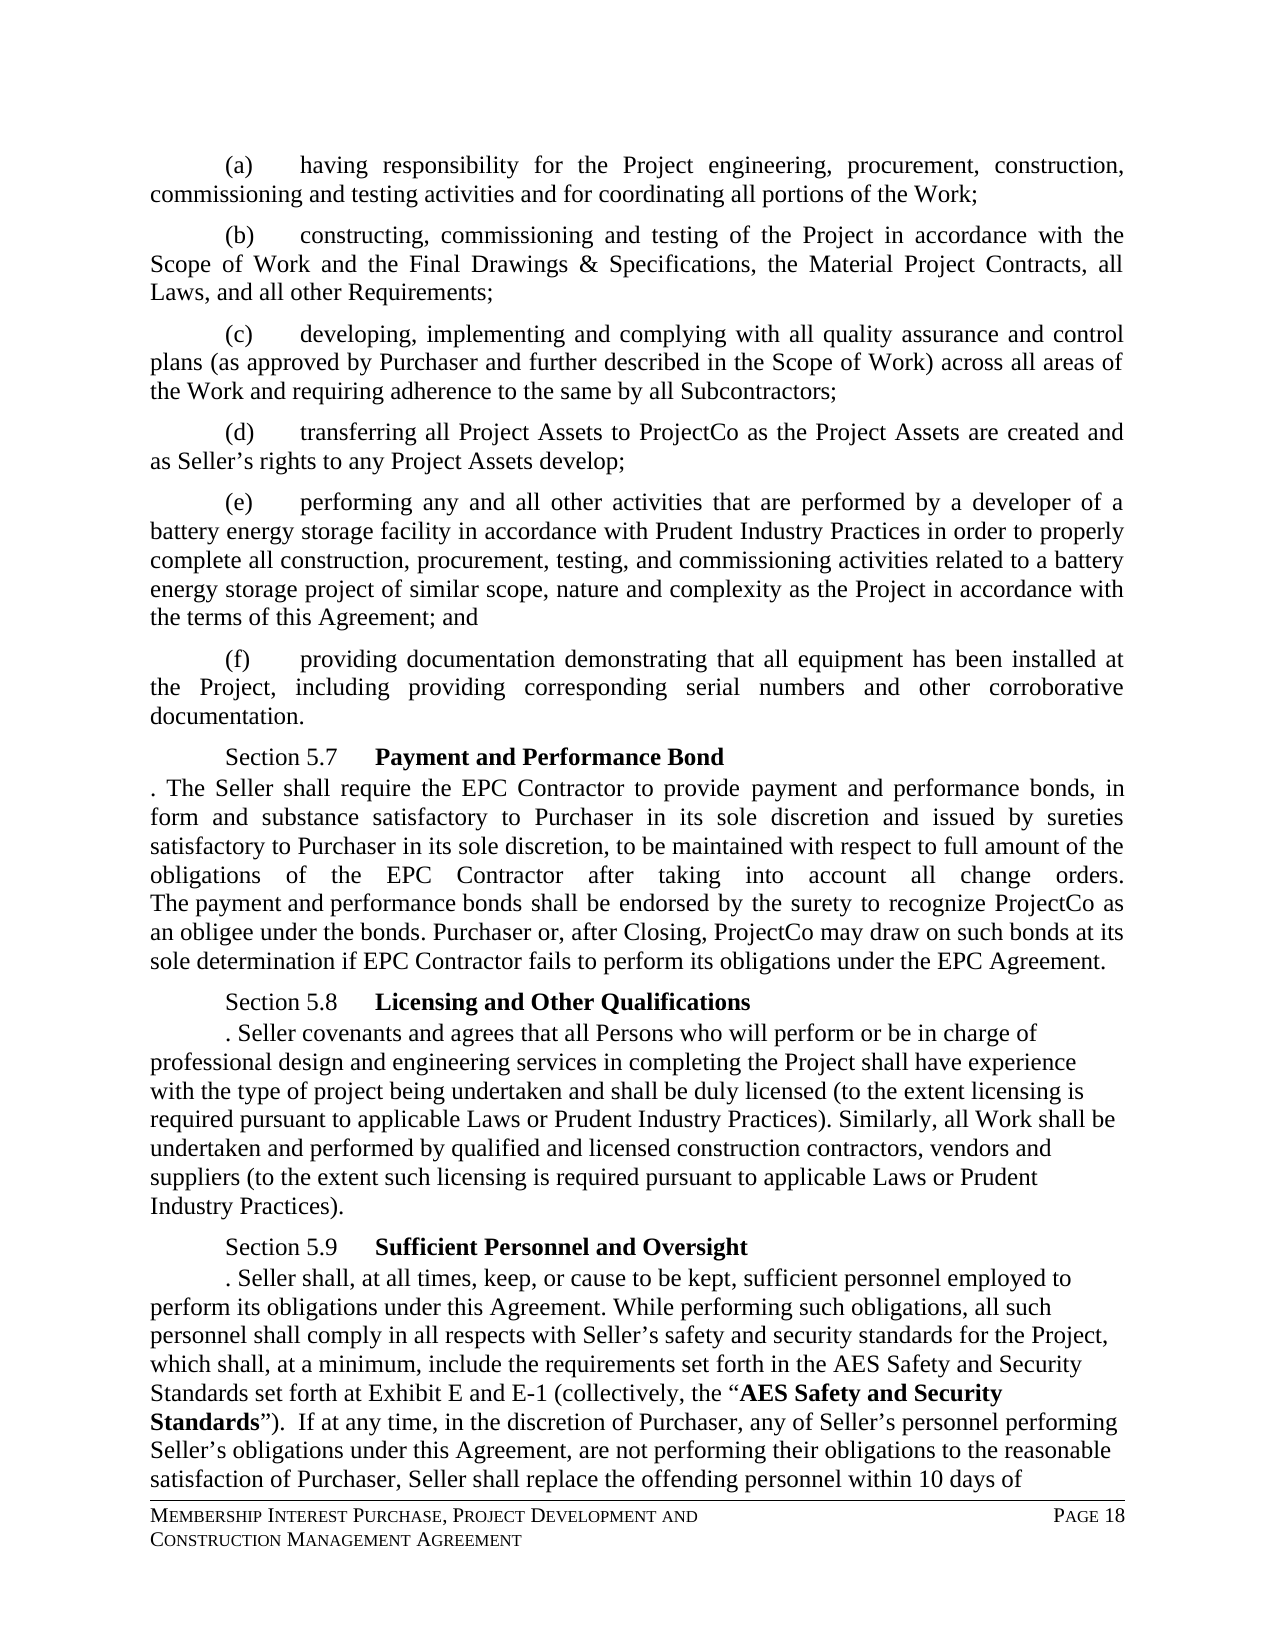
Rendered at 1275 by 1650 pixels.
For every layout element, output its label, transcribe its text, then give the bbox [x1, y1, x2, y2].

subtitle having responsibility for the Project engineering, procurement, construction, commissioning and testing activities and for coordinating all portions of the Work; [150, 150, 1125, 207]
subtitle constructing, commissioning and testing of the Project in accordance with the Scope of Work and the Final Drawings & Specifications, the Material Project Contracts, all Laws, and all other Requirements; [150, 220, 1125, 306]
subtitle performing any and all other activities that are performed by a developer of a battery energy storage facility in accordance with Prudent Industry Practices in order to properly complete all construction, procurement, testing, and commissioning activities related to a battery energy storage project of similar scope, nature and complexity as the Project in accordance with the terms of this Agreement; and [150, 487, 1125, 631]
subtitle . Seller covenants and agrees that all Persons who will perform or be in charge of professional design and engineering services in completing the Project shall have experience with the type of project being undertaken and shall be duly licensed (to the extent licensing is required pursuant to applicable Laws or Prudent Industry Practices). Similarly, all Work shall be undertaken and performed by qualified and licensed construction contractors, vendors and suppliers (to the extent such licensing is required pursuant to applicable Laws or Prudent Industry Practices). [150, 1018, 1125, 1219]
subtitle transferring all Project Assets to ProjectCo as the Project Assets are created and as Seller’s rights to any Project Assets develop; [150, 417, 1125, 475]
subtitle developing, implementing and complying with all quality assurance and control plans (as approved by Purchaser and further described in the Scope of Work) across all areas of the Work and requiring adherence to the same by all Subcontractors; [150, 319, 1125, 405]
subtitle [150, 1263, 1125, 1493]
subtitle Sufficient Personnel and Oversight [150, 1232, 1125, 1261]
text . The Seller shall require the EPC Contractor to provide payment and performance bonds, in form and substance satisfactory to Purchaser in its sole discretion and issued by sureties satisfactory to Purchaser in its sole discretion, to be maintained with respect to full amount of the obligations of the EPC Contractor after taking into account all change orders. The payment and performance bonds shall be endorsed by the surety to recognize ProjectCo as an obligee under the bonds. Purchaser or, after Closing, ProjectCo may draw on such bonds at its sole determination if EPC Contractor fails to perform its obligations under the EPC Agreement. [150, 773, 1125, 975]
subtitle Payment and Performance Bond [150, 742, 1125, 771]
subtitle Licensing and Other Qualifications [150, 987, 1125, 1016]
subtitle providing documentation demonstrating that all equipment has been installed at the Project, including providing corresponding serial numbers and other corroborative documentation. [150, 644, 1125, 730]
